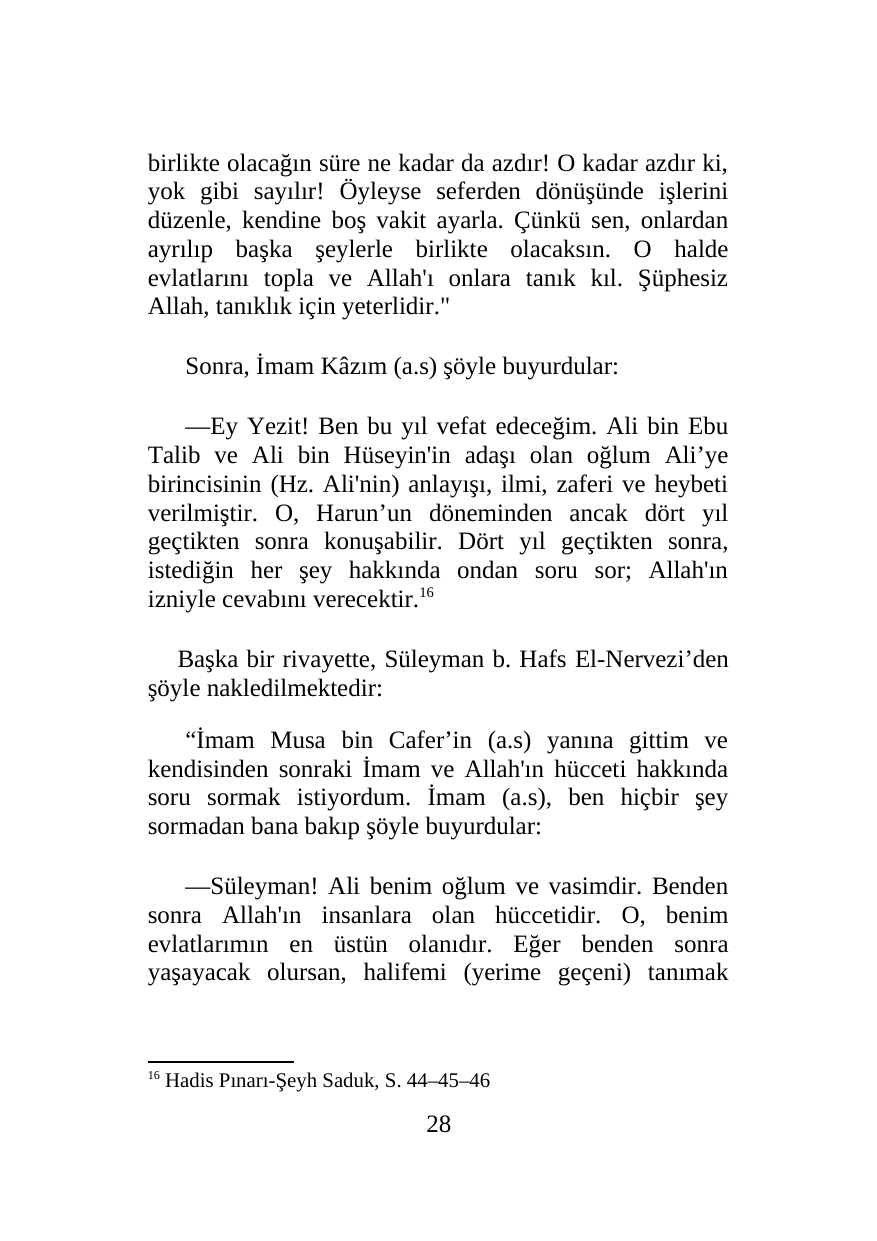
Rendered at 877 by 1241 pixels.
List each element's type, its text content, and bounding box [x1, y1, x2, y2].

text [148, 871, 729, 986]
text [148, 148, 729, 320]
text Sonra, İmam Kâzım (a.s) şöyle buyurdular: [148, 351, 729, 380]
text —Ey Yezit! Ben bu yıl vefat edeceğim. Ali bin Ebu Talib ve Ali bin Hüseyin'in adaşı olan oğlum Ali’ye birincisinin (Hz. Ali'nin) anlayışı, ilmi, zaferi ve heybeti verilmiştir. O, Harun’un döneminden ancak dört yıl geçtikten sonra konuşabilir. Dört yıl geçtikten sonra, istediğin her şey hakkında ondan soru sor; Allah'ın izniyle cevabını verecektir. [148, 411, 729, 613]
text Başka bir rivayette, Süleyman b. Hafs El-Nervezi’den şöyle nakledilmektedir: [148, 644, 729, 701]
text “İmam Musa bin Cafer’in (a.s) yanına gittim ve kendisinden sonraki İmam ve Allah'ın hücceti hakkında soru sormak istiyordum. İmam (a.s), ben hiçbir şey sormadan bana bakıp şöyle buyurdular: [148, 725, 729, 840]
